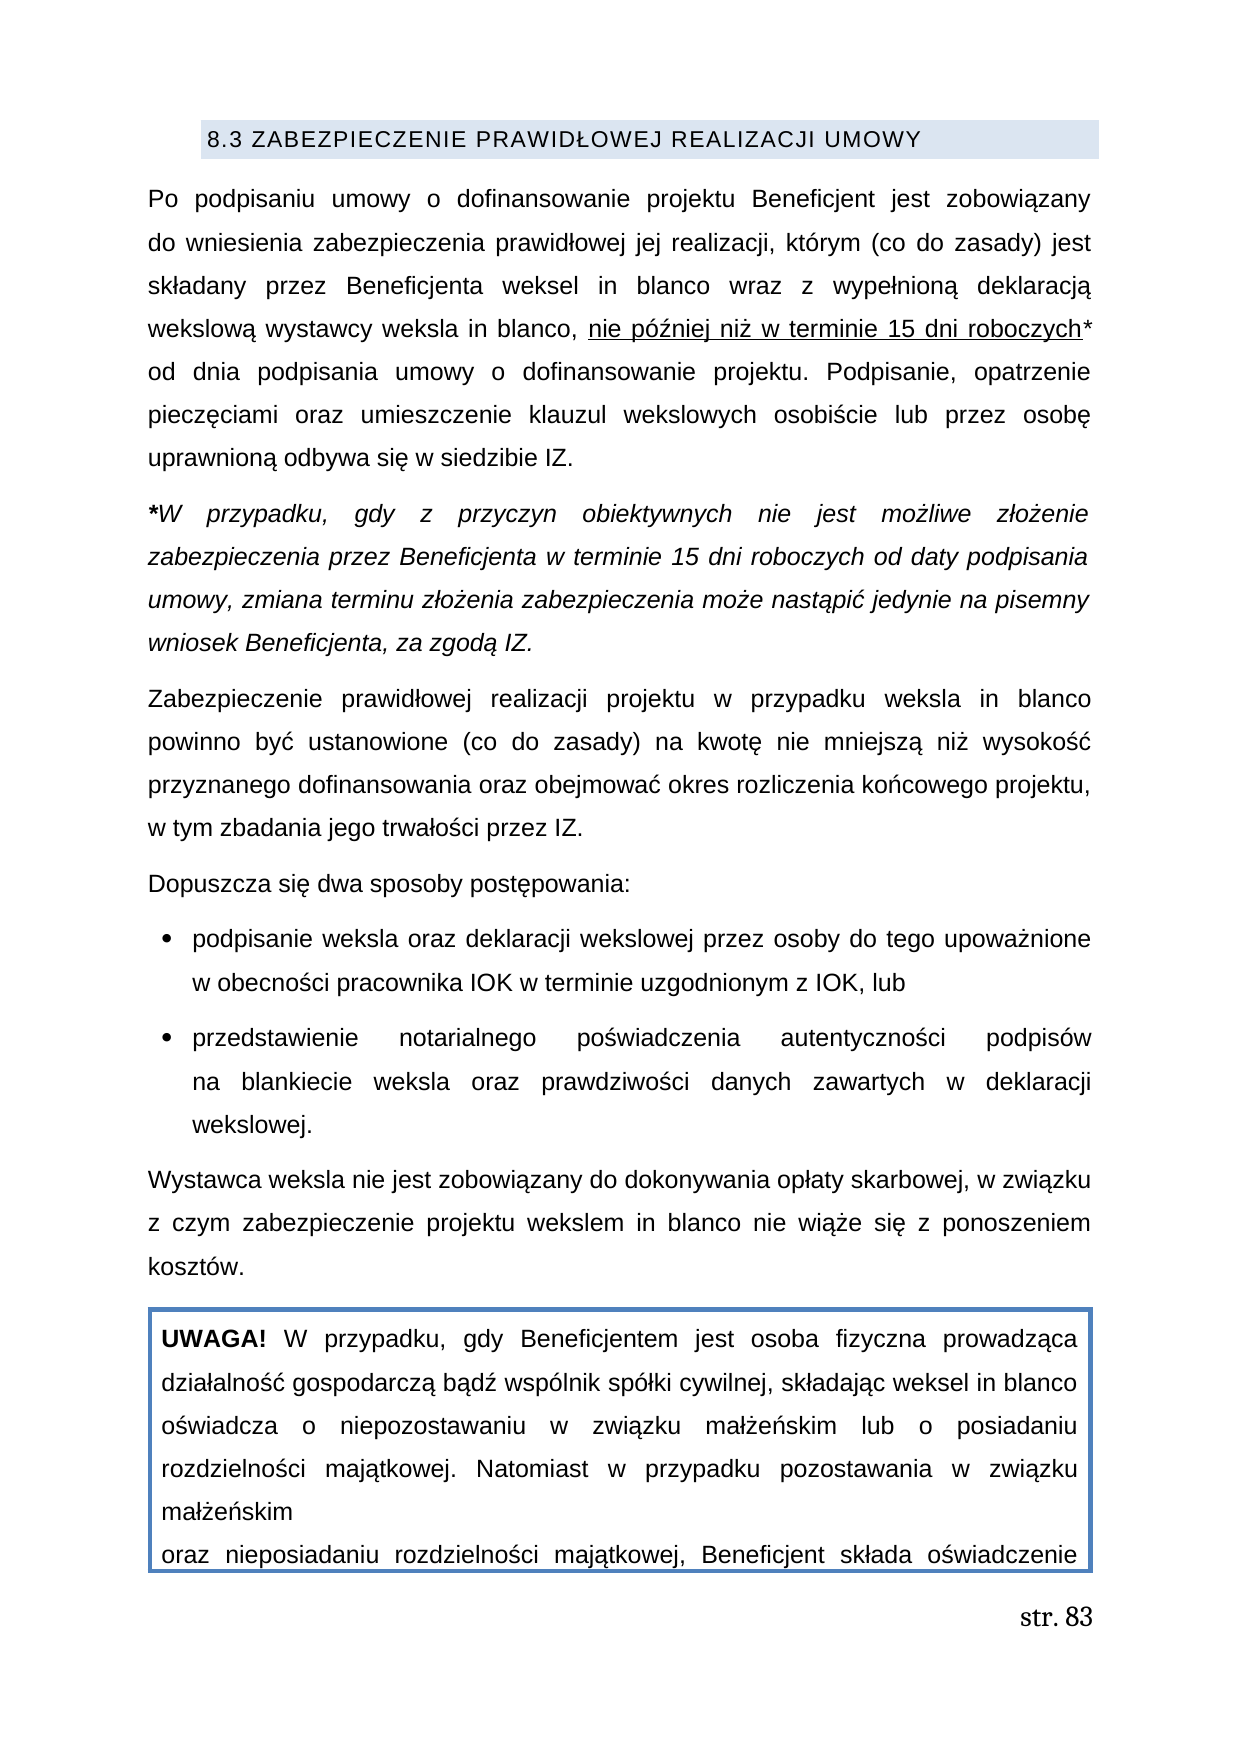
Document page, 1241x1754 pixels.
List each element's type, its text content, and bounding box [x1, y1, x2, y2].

text Zabezpieczenie prawidłowej realizacji projektu w przypadku weksla in blanco powinno być ustanowione (co do zasady) na kwotę nie mniejszą niż wysokość przyznanego dofinansowania oraz obejmować okres rozliczenia końcowego projektu, w tym zbadania jego trwałości przez IZ. [148, 684, 1093, 842]
list przedstawienie notarialnego poświadczenia autentyczności podpisów na blankiecie weksla oraz prawdziwości danych zawartych w deklaracji wekslowej. [162, 1023, 1093, 1138]
subtitle Zabezpieczenie prawidłowej realizacji umowy [207, 126, 1093, 153]
text *W przypadku, gdy z przyczyn obiektywnych nie jest możliwe złożenie zabezpieczenia przez Beneficjenta w terminie 15 dni roboczych od daty podpisania umowy, zmiana terminu złożenia zabezpieczenia może nastąpić jedynie na pisemny wniosek Beneficjenta, za zgodą IZ. [148, 499, 1093, 657]
text Wystawca weksla nie jest zobowiązany do dokonywania opłaty skarbowej, w związku z czym zabezpieczenie projektu wekslem in blanco nie wiąże się z ponoszeniem kosztów. [148, 1165, 1093, 1280]
list podpisanie weksla oraz deklaracji wekslowej przez osoby do tego upoważnione w obecności pracownika IOK w terminie uzgodnionym z IOK, lub [162, 924, 1093, 996]
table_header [152, 1312, 1088, 1569]
text Po podpisaniu umowy o dofinansowanie projektu Beneficjent jest zobowiązany do wniesienia zabezpieczenia prawidłowej jej realizacji, którym (co do zasady) jest składany przez Beneficjenta weksel in blanco wraz z wypełnioną deklaracją wekslową wystawcy weksla in blanco, nie później niż w terminie 15 dni roboczych* od dnia podpisania umowy o dofinansowanie projektu. Podpisanie, opatrzenie pieczęciami oraz umieszczenie klauzul wekslowych osobiście lub przez osobę uprawnioną odbywa się w siedzibie IZ. [148, 184, 1093, 472]
text Dopuszcza się dwa sposoby postępowania: [148, 869, 1093, 898]
